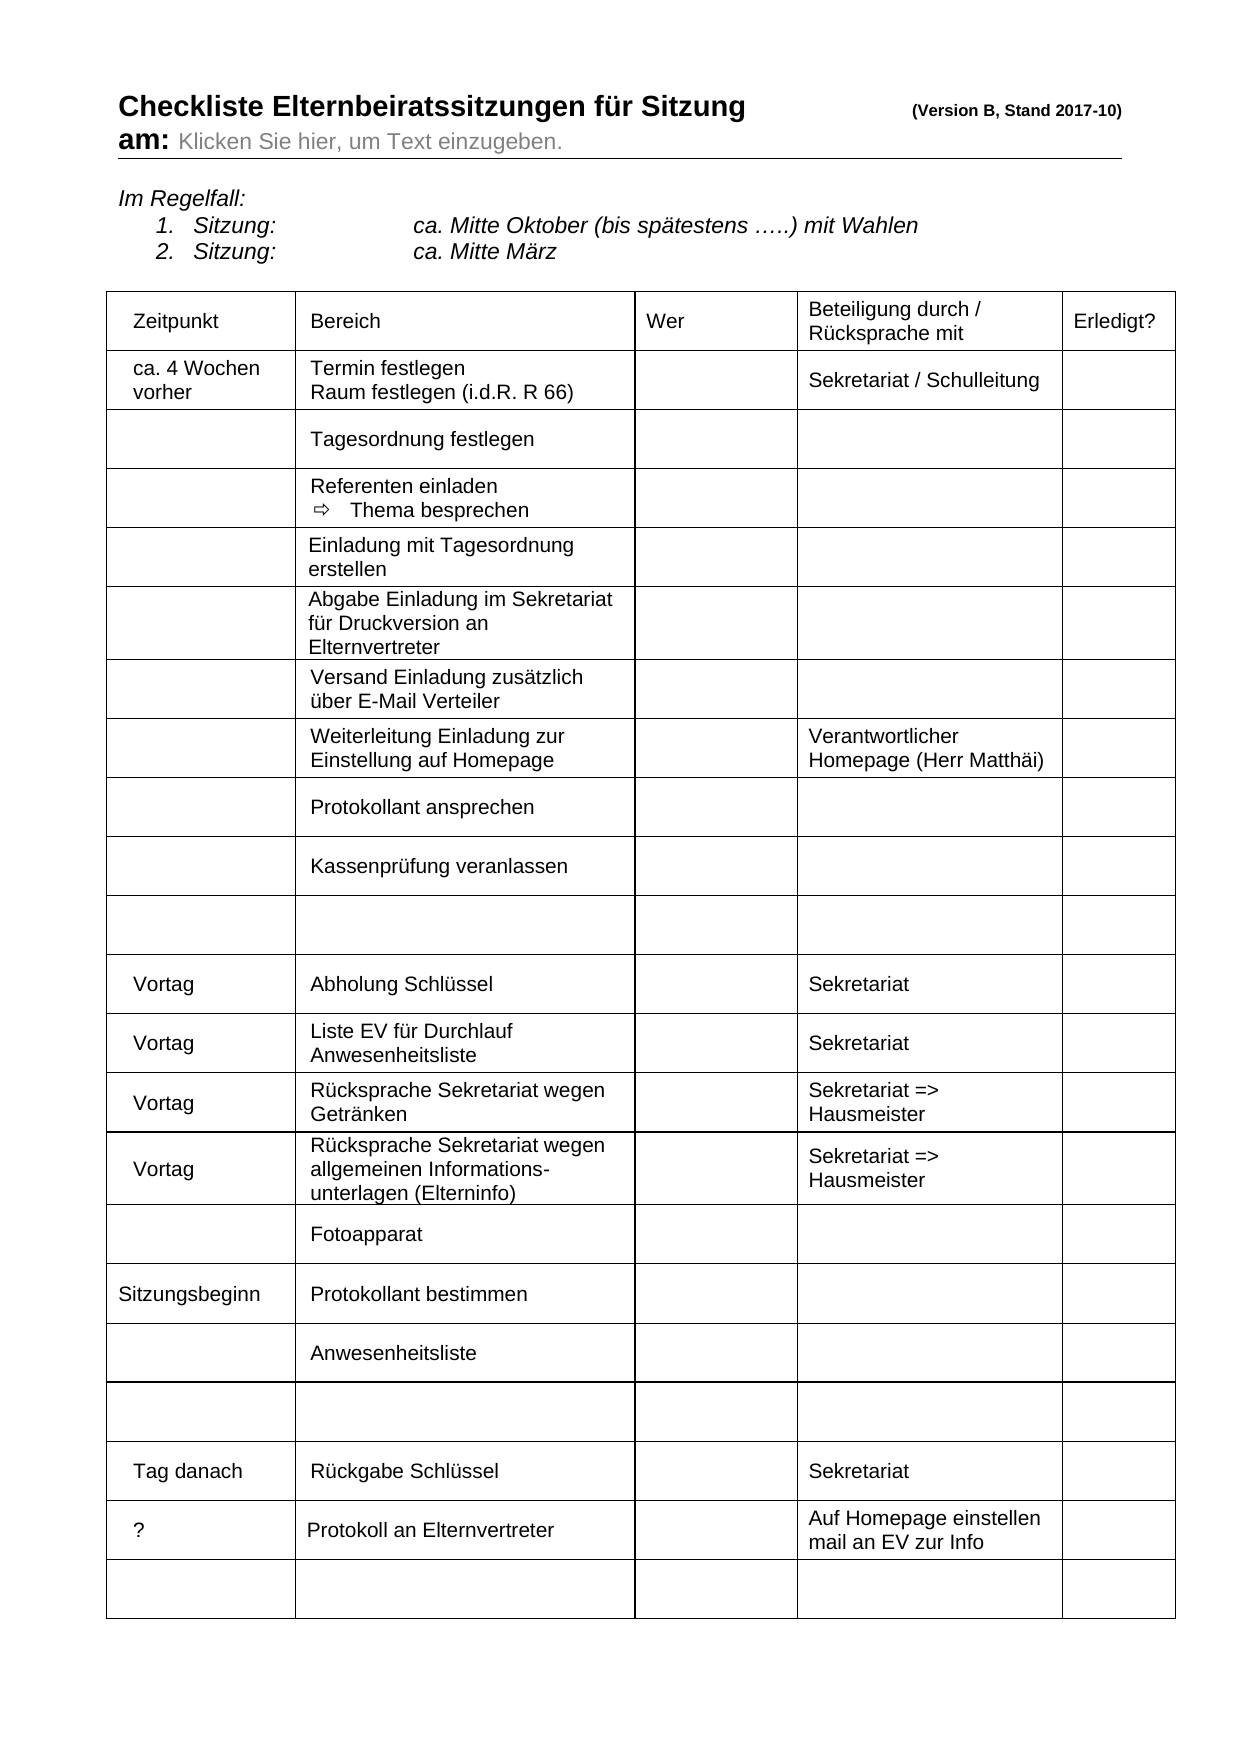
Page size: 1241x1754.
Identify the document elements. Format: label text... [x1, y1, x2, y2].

table_cell Liste EV für Durchlauf Anwesenheitsliste [296, 1014, 634, 1072]
table_cell [1063, 896, 1175, 954]
table_cell [798, 660, 1062, 718]
table_cell ? [107, 1501, 295, 1559]
table_cell Tag danach [107, 1442, 295, 1499]
table_cell [636, 587, 797, 659]
table_header Erledigt? [1063, 292, 1175, 350]
table_cell Referenten einladen Thema besprechen [296, 469, 634, 527]
table_cell [636, 719, 797, 777]
table_cell Sekretariat => Hausmeister [798, 1073, 1062, 1131]
table_cell [1063, 1073, 1175, 1131]
table_cell Rücksprache Sekretariat wegen allgemeinen Informationsunterlagen (Elterninfo) [296, 1133, 634, 1204]
table_cell [636, 1383, 797, 1441]
table_cell Vortag [107, 1073, 295, 1131]
table_cell [107, 469, 295, 527]
table_cell [798, 1205, 1062, 1263]
list Sitzung: ca. Mitte Oktober (bis spätestens …..) mit Wahlen [156, 212, 1122, 238]
table_cell [798, 1324, 1062, 1381]
table_cell [1063, 1383, 1175, 1441]
table_cell [296, 1560, 634, 1618]
table_cell [636, 410, 797, 468]
table_cell [1063, 778, 1175, 836]
table_cell [798, 1264, 1062, 1322]
table_cell [1063, 1501, 1175, 1559]
table_cell Sekretariat [798, 1014, 1062, 1072]
table_cell Rücksprache Sekretariat wegen Getränken [296, 1073, 634, 1131]
table_cell [636, 1264, 797, 1322]
table_cell [107, 896, 295, 954]
table_cell [798, 1383, 1062, 1441]
table_cell Verantwortlicher Homepage (Herr Matthäi) [798, 719, 1062, 777]
table_cell [636, 469, 797, 527]
table_cell Weiterleitung Einladung zur Einstellung auf Homepage [296, 719, 634, 777]
table_cell ca. 4 Wochen vorher [107, 351, 295, 409]
table_cell [636, 528, 797, 586]
table_cell [798, 778, 1062, 836]
table_cell [1063, 660, 1175, 718]
table_cell [636, 1014, 797, 1072]
table_cell [1063, 837, 1175, 895]
table_cell [1063, 1560, 1175, 1618]
table_header Bereich [296, 292, 634, 350]
text Im Regelfall: [118, 185, 1122, 212]
table_cell [636, 1501, 797, 1559]
table_header Zeitpunkt [107, 292, 295, 350]
table_cell [1063, 528, 1175, 586]
table_header Wer [636, 292, 797, 350]
table_cell [107, 1560, 295, 1618]
table_cell [107, 837, 295, 895]
table_cell [798, 410, 1062, 468]
table_cell [1063, 955, 1175, 1013]
table_cell [636, 1133, 797, 1204]
table_cell [1063, 1264, 1175, 1322]
table_cell [636, 1205, 797, 1263]
table_cell [636, 955, 797, 1013]
table_cell [1063, 410, 1175, 468]
table_cell [107, 1324, 295, 1381]
table_cell [798, 1560, 1062, 1618]
table_cell Kassenprüfung veranlassen [296, 837, 634, 895]
table_cell [798, 837, 1062, 895]
table_cell [636, 1560, 797, 1618]
table_cell [1063, 351, 1175, 409]
table_cell [1063, 1442, 1175, 1499]
table_cell Sekretariat [798, 955, 1062, 1013]
table_cell [107, 528, 295, 586]
table_cell Vortag [107, 955, 295, 1013]
table_cell [1063, 469, 1175, 527]
table_cell Versand Einladung zusätzlich über E-Mail Verteiler [296, 660, 634, 718]
table_cell [1063, 1324, 1175, 1381]
text am: [118, 122, 1122, 158]
table_cell [107, 660, 295, 718]
table_cell Auf Homepage einstellen mail an EV zur Info [798, 1501, 1062, 1559]
table_cell [1063, 719, 1175, 777]
table_cell Protokoll an Elternvertreter [296, 1501, 634, 1559]
table_cell [798, 469, 1062, 527]
table_cell [1063, 587, 1175, 659]
table_cell [636, 1324, 797, 1381]
table_cell [636, 837, 797, 895]
table_cell [1063, 1205, 1175, 1263]
table_cell [636, 1442, 797, 1499]
table_cell Termin festlegen Raum festlegen (i.d.R. R 66) [296, 351, 634, 409]
table_cell Vortag [107, 1014, 295, 1072]
table_cell [636, 896, 797, 954]
table_cell Sekretariat => Hausmeister [798, 1133, 1062, 1204]
table_cell Sekretariat [798, 1442, 1062, 1499]
table_cell [107, 410, 295, 468]
table_cell [107, 1205, 295, 1263]
table_cell Abgabe Einladung im Sekretariat für Druckversion an Elternvertreter [296, 587, 634, 659]
text Checkliste Elternbeiratssitzungen für Sitzung (Version B, Stand 2017-10) [118, 89, 1122, 122]
table_cell Einladung mit Tagesordnung erstellen [296, 528, 634, 586]
table_cell Protokollant bestimmen [296, 1264, 634, 1322]
table_cell Fotoapparat [296, 1205, 634, 1263]
table_cell Tagesordnung festlegen [296, 410, 634, 468]
table_cell [107, 778, 295, 836]
table_cell [1063, 1014, 1175, 1072]
table_cell [798, 896, 1062, 954]
table_cell [636, 778, 797, 836]
table_cell [107, 1383, 295, 1441]
table_cell Protokollant ansprechen [296, 778, 634, 836]
table_cell Abholung Schlüssel [296, 955, 634, 1013]
table_cell [636, 1073, 797, 1131]
table_cell Anwesenheitsliste [296, 1324, 634, 1381]
table_cell [296, 896, 634, 954]
table_header Beteiligung durch / Rücksprache mit [798, 292, 1062, 350]
table_cell [107, 719, 295, 777]
table_cell [798, 528, 1062, 586]
table_cell Rückgabe Schlüssel [296, 1442, 634, 1499]
table_cell [107, 587, 295, 659]
table_cell [636, 660, 797, 718]
table_cell [1063, 1133, 1175, 1204]
table_cell [798, 587, 1062, 659]
table_cell [636, 351, 797, 409]
table_cell [296, 1383, 634, 1441]
list Sitzung: ca. Mitte März [156, 238, 1122, 264]
table_cell Sekretariat / Schulleitung [798, 351, 1062, 409]
table_cell Vortag [107, 1133, 295, 1204]
table_cell Sitzungsbeginn [107, 1264, 295, 1322]
